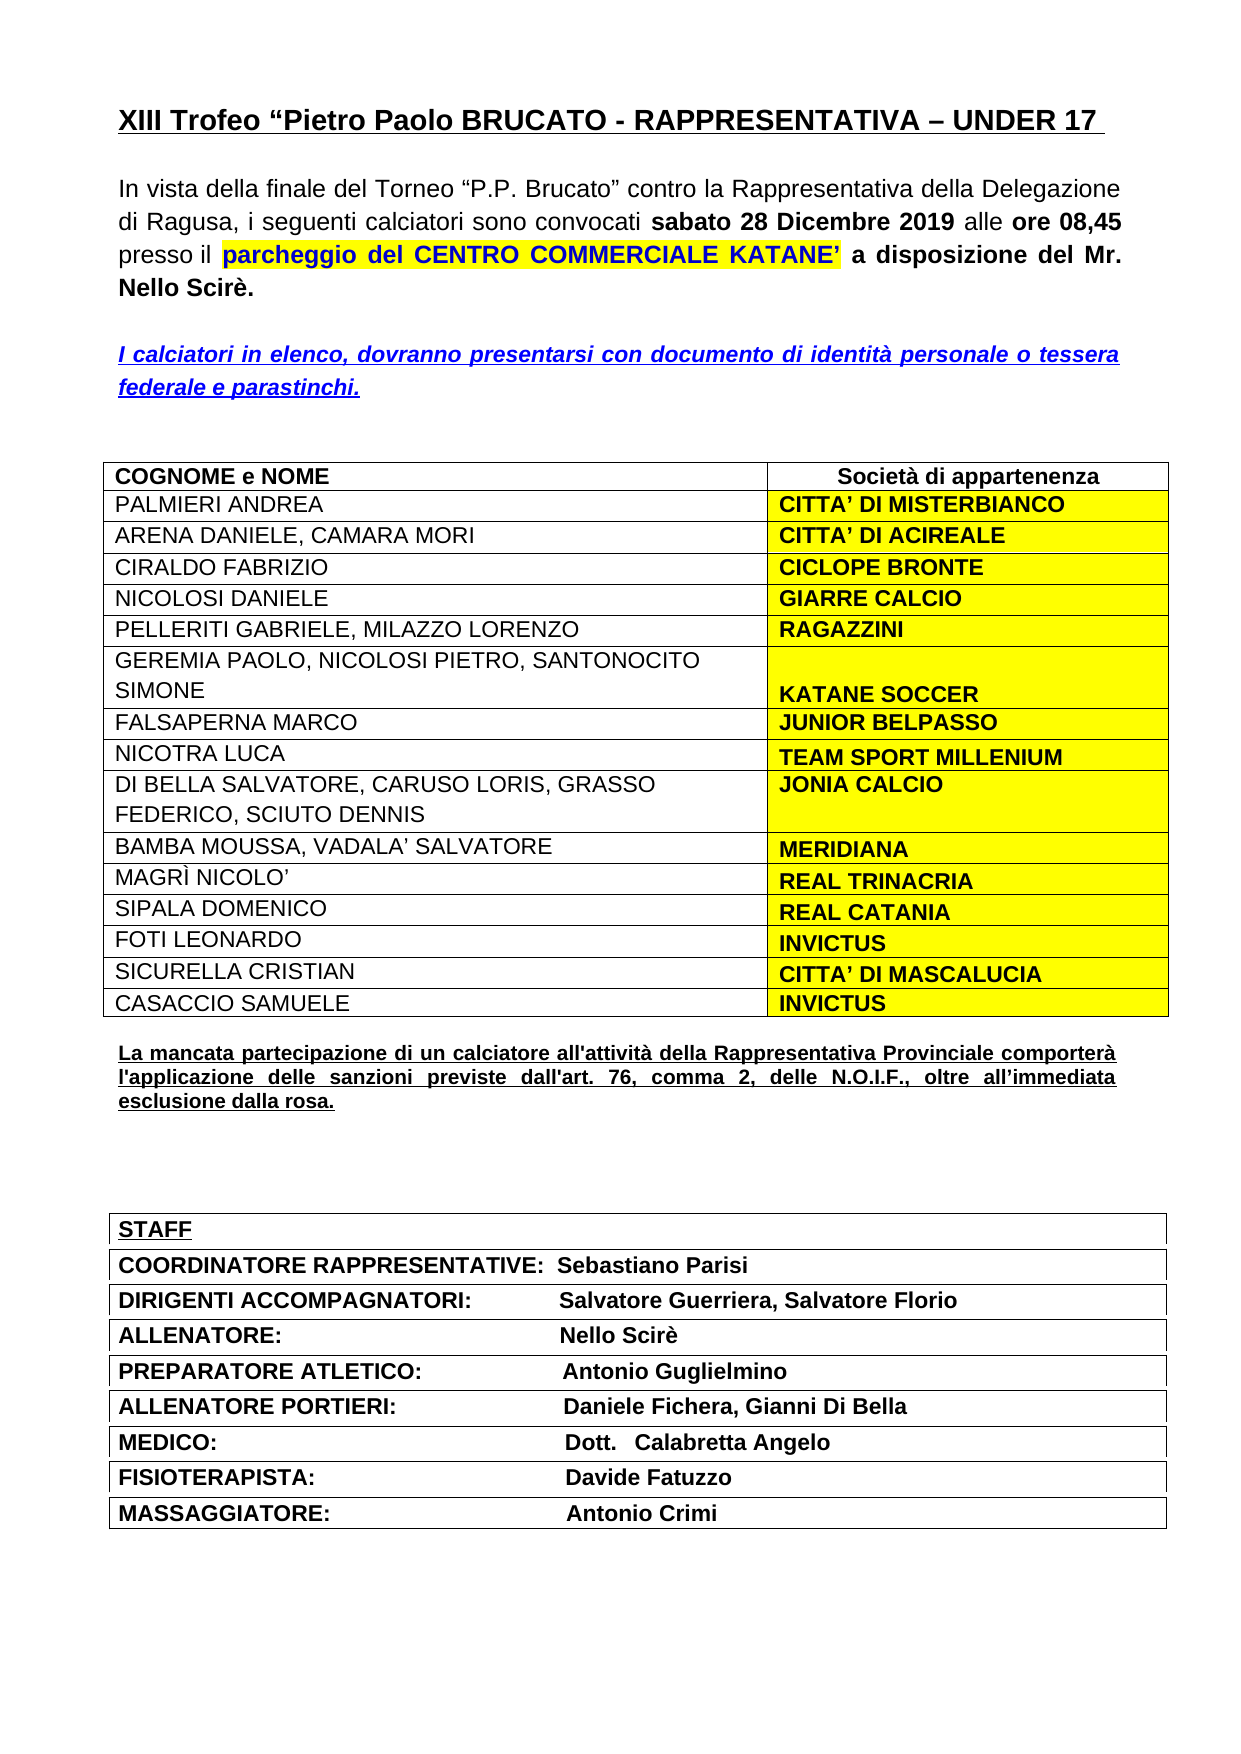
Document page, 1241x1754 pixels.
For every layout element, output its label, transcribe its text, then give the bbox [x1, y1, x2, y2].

table_cell sipala domenico [104, 895, 767, 925]
table_cell TEAM SPORT MILLENIUM [768, 740, 1168, 770]
table_cell sicurella cristian [104, 958, 767, 988]
table_cell foti leonardo [104, 926, 767, 957]
table_cell CITTA’ DI ACIREALE [768, 522, 1168, 552]
text XIII Trofeo “Pietro Paolo BRUCATO - RAPPRESENTATIVA – UNDER 17 [118, 103, 1117, 137]
text DIRIGENTI ACCOMPAGNATORI: Salvatore Guerriera, Salvatore Florio [110, 1285, 1166, 1315]
table_cell invictus [768, 926, 1168, 957]
text FISIOTERAPISTA: Davide Fatuzzo [110, 1462, 1166, 1492]
text MEDICO: Dott. Calabretta Angelo [110, 1427, 1166, 1457]
table_cell JUNIOR BELPASSO [768, 709, 1168, 739]
table_cell NICOTRA LUCA [104, 740, 767, 770]
table_cell invictus [768, 989, 1168, 1016]
table_cell ARENA DANIELE, CAMARA MORI [104, 522, 767, 552]
text MASSAGGIATORE: Antonio Crimi [110, 1498, 1166, 1528]
table_cell ragazzini [768, 616, 1168, 646]
table_cell katane soccer [768, 647, 1168, 708]
table_cell bamba moussa, vadala’ salvatore [104, 833, 767, 863]
table_header Società di appartenenza [768, 463, 1168, 490]
text In vista della finale del Torneo “P.P. Brucato” contro la Rappresentativa della Delegazione di Ragusa, i seguenti calciatori sono convocati sabato 28 Dicembre 2019 alle ore 08,45 presso il parcheggio del CENTRO COMMERCIALE KATANE’ a disposizione del Mr. Nello Scirè. [118, 170, 1122, 302]
text I calciatori in elenco, dovranno presentarsi con documento di identità personale o tessera federale e parastinchi. [118, 334, 1122, 400]
table_cell NICOLOSI DANIELE [104, 585, 767, 615]
text La mancata partecipazione di un calciatore all'attività della Rappresentativa Provinciale comporterà l'applicazione delle sanzioni previste dall'art. 76, comma 2, delle N.O.I.F., oltre all’immediata esclusione dalla rosa. [118, 1063, 1117, 1086]
table_cell meridiana [768, 833, 1168, 863]
table_cell magrì nicolo’ [104, 864, 767, 894]
table_cell JONIA CALCIO [768, 771, 1168, 832]
table_cell di bella salvatore, caruso loris, grasso federico, sciuto dennis [104, 771, 767, 832]
table_cell FALSAPERnA MARCO [104, 709, 767, 739]
table_header COGNOME e NOME [104, 463, 767, 490]
text La mancata partecipazione di un calciatore all'attività della Rappresentativa Provinciale comporterà l'applicazione delle sanzioni previste dall'art. 76, comma 2, delle N.O.I.F., oltre all’immediata esclusione dalla rosa. [118, 1041, 1117, 1062]
table_cell geremia paolo, nicolosi pietro, santonocito simone [104, 647, 767, 708]
text PREPARATORE ATLETICO: Antonio Guglielmino [110, 1356, 1166, 1386]
table_cell CIRALDO FABRIZIO [104, 554, 767, 584]
table_cell CICLOPE BRONTE [768, 554, 1168, 584]
table_cell casaccio samuele [104, 989, 767, 1016]
table_cell GIARRE CALCIO [768, 585, 1168, 615]
table_cell CITTA’ DI MISTERBIANCO [768, 491, 1168, 521]
text ALLENATORE: Nello Scirè [110, 1320, 1166, 1351]
table_cell PALMIERI ANDREA [104, 491, 767, 521]
text ALLENATORE PORTIERI: Daniele Fichera, Gianni Di Bella [110, 1391, 1166, 1422]
text COORDINATORE RAPPRESENTATIVE: Sebastiano Parisi [110, 1250, 1166, 1280]
table_cell pelleriti gabriele, milazzo lorenzo [104, 616, 767, 646]
table_cell real trinacria [768, 864, 1168, 894]
text La mancata partecipazione di un calciatore all'attività della Rappresentativa Provinciale comporterà l'applicazione delle sanzioni previste dall'art. 76, comma 2, delle N.O.I.F., oltre all’immediata esclusione dalla rosa. [118, 1087, 1117, 1113]
table_cell real catania [768, 895, 1168, 925]
text STAFF [110, 1214, 1166, 1244]
table_cell CITTA’ DI MASCALUCIA [768, 958, 1168, 988]
